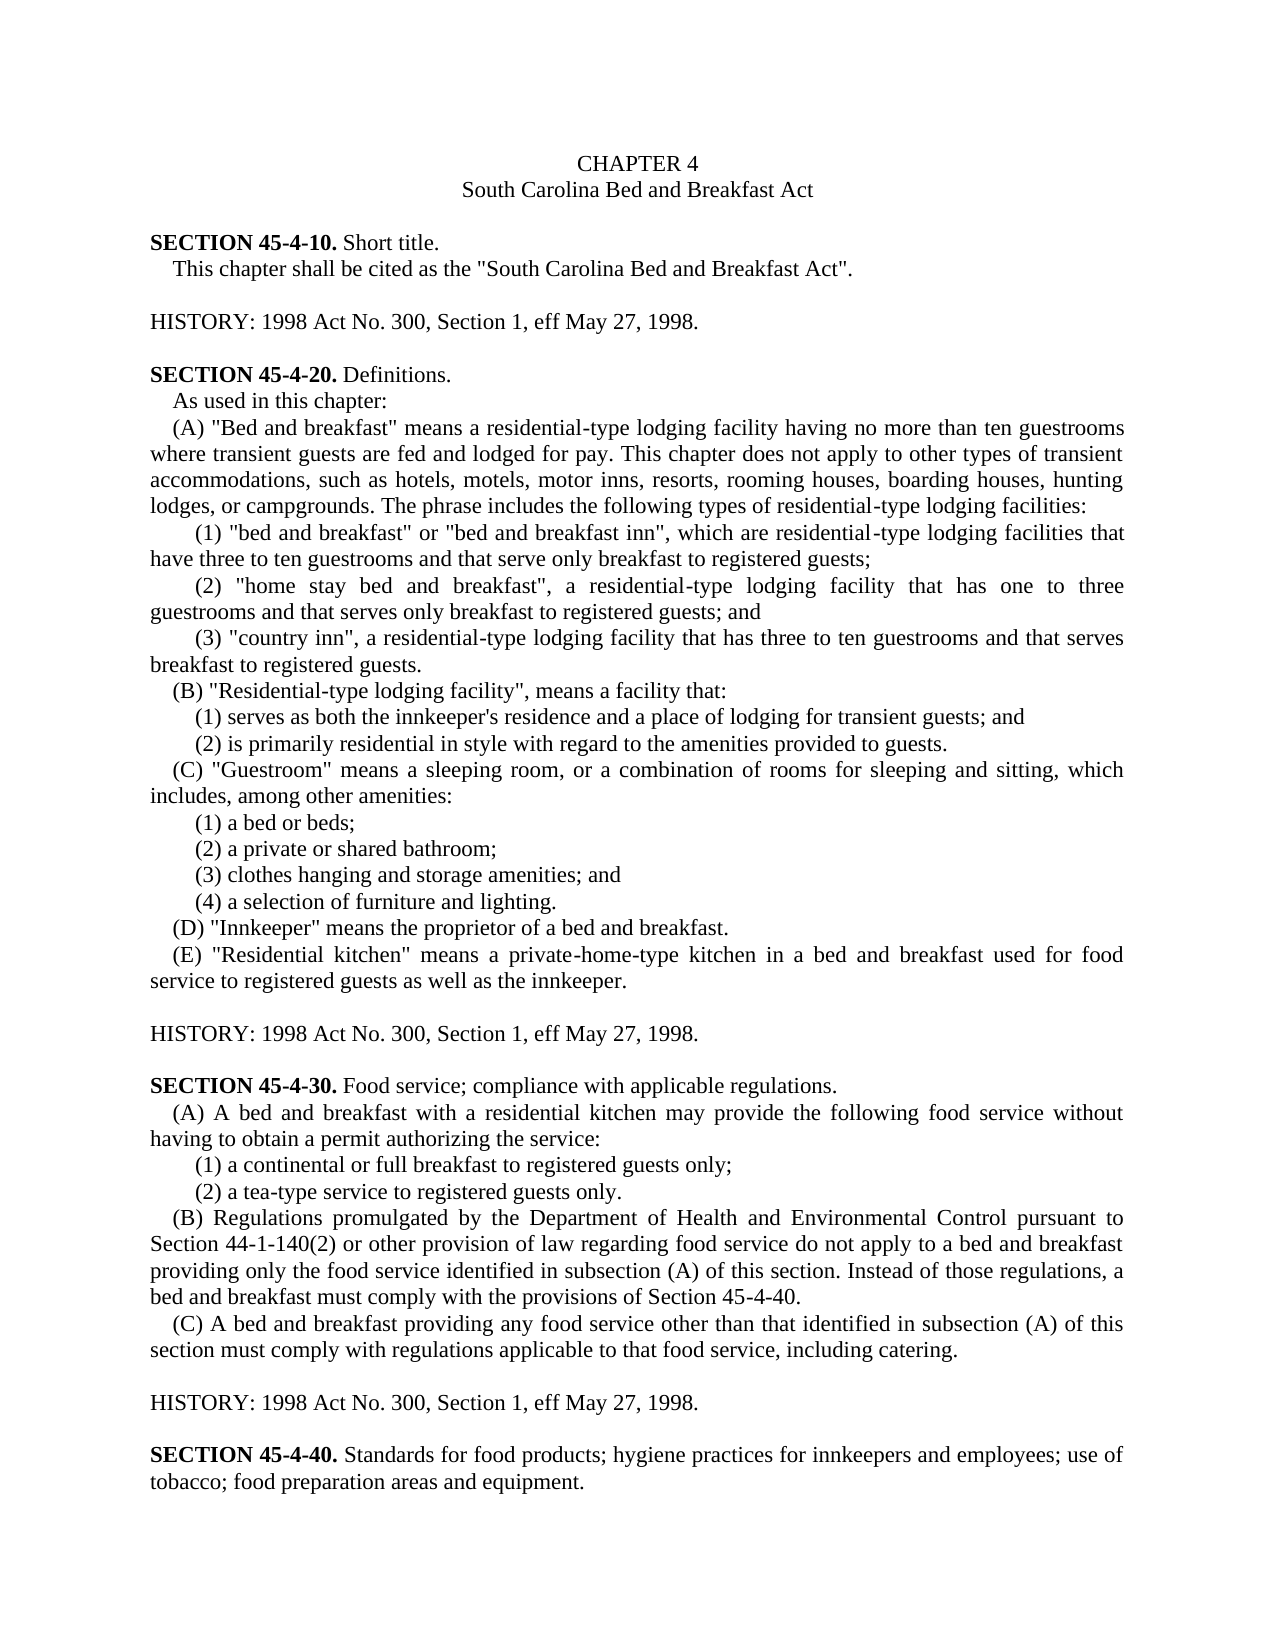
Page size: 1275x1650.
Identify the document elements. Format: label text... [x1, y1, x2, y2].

text (1) "bed and breakfast" or "bed and breakfast inn", which are residential-type lodging facilities that have three to ten guestrooms and that serve only breakfast to registered guests; [150, 519, 1125, 572]
text (3) "country inn", a residential-type lodging facility that has three to ten guestrooms and that serves breakfast to registered guests. [150, 624, 1125, 677]
text SECTION 45-4-30. Food service; compliance with applicable regulations. [150, 1072, 1125, 1099]
text (A) A bed and breakfast with a residential kitchen may provide the following food service without having to obtain a permit authorizing the service: [150, 1099, 1125, 1151]
text (A) "Bed and breakfast" means a residential-type lodging facility having no more than ten guestrooms where transient guests are fed and lodged for pay. This chapter does not apply to other types of transient accommodations, such as hotels, motels, motor inns, resorts, rooming houses, boarding houses, hunting lodges, or campgrounds. The phrase includes the following types of residential-type lodging facilities: [150, 413, 1125, 519]
text (B) "Residential-type lodging facility", means a facility that: [150, 677, 1125, 703]
text South Carolina Bed and Breakfast Act [150, 176, 1125, 203]
text (4) a selection of furniture and lighting. [150, 888, 1125, 914]
text (B) Regulations promulgated by the Department of Health and Environmental Control pursuant to Section 44-1-140(2) or other provision of law regarding food service do not apply to a bed and breakfast providing only the food service identified in subsection (A) of this section. Instead of those regulations, a bed and breakfast must comply with the provisions of Section 45-4-40. [150, 1204, 1125, 1309]
text CHAPTER 4 [150, 150, 1125, 176]
text SECTION 45-4-20. Definitions. [150, 361, 1125, 387]
text SECTION 45-4-40. Standards for food products; hygiene practices for innkeepers and employees; use of tobacco; food preparation areas and equipment. [150, 1441, 1125, 1494]
text SECTION 45-4-10. Short title. [150, 229, 1125, 255]
text (E) "Residential kitchen" means a private-home-type kitchen in a bed and breakfast used for food service to registered guests as well as the innkeeper. [150, 941, 1125, 993]
text (2) is primarily residential in style with regard to the amenities provided to guests. [150, 730, 1125, 756]
text (D) "Innkeeper" means the proprietor of a bed and breakfast. [150, 914, 1125, 941]
text (1) a bed or beds; [150, 809, 1125, 835]
text This chapter shall be cited as the "South Carolina Bed and Breakfast Act". [150, 255, 1125, 282]
text HISTORY: 1998 Act No. 300, Section 1, eff May 27, 1998. [150, 1020, 1125, 1046]
text (C) "Guestroom" means a sleeping room, or a combination of rooms for sleeping and sitting, which includes, among other amenities: [150, 756, 1125, 809]
text As used in this chapter: [150, 387, 1125, 413]
text (C) A bed and breakfast providing any food service other than that identified in subsection (A) of this section must comply with regulations applicable to that food service, including catering. [150, 1309, 1125, 1362]
text HISTORY: 1998 Act No. 300, Section 1, eff May 27, 1998. [150, 308, 1125, 334]
text (2) a tea-type service to registered guests only. [150, 1178, 1125, 1204]
text (2) a private or shared bathroom; [150, 835, 1125, 862]
text (1) a continental or full breakfast to registered guests only; [150, 1151, 1125, 1178]
text (2) "home stay bed and breakfast", a residential-type lodging facility that has one to three guestrooms and that serves only breakfast to registered guests; and [150, 572, 1125, 624]
text (3) clothes hanging and storage amenities; and [150, 862, 1125, 888]
text (1) serves as both the innkeeper's residence and a place of lodging for transient guests; and [150, 703, 1125, 730]
text HISTORY: 1998 Act No. 300, Section 1, eff May 27, 1998. [150, 1389, 1125, 1415]
